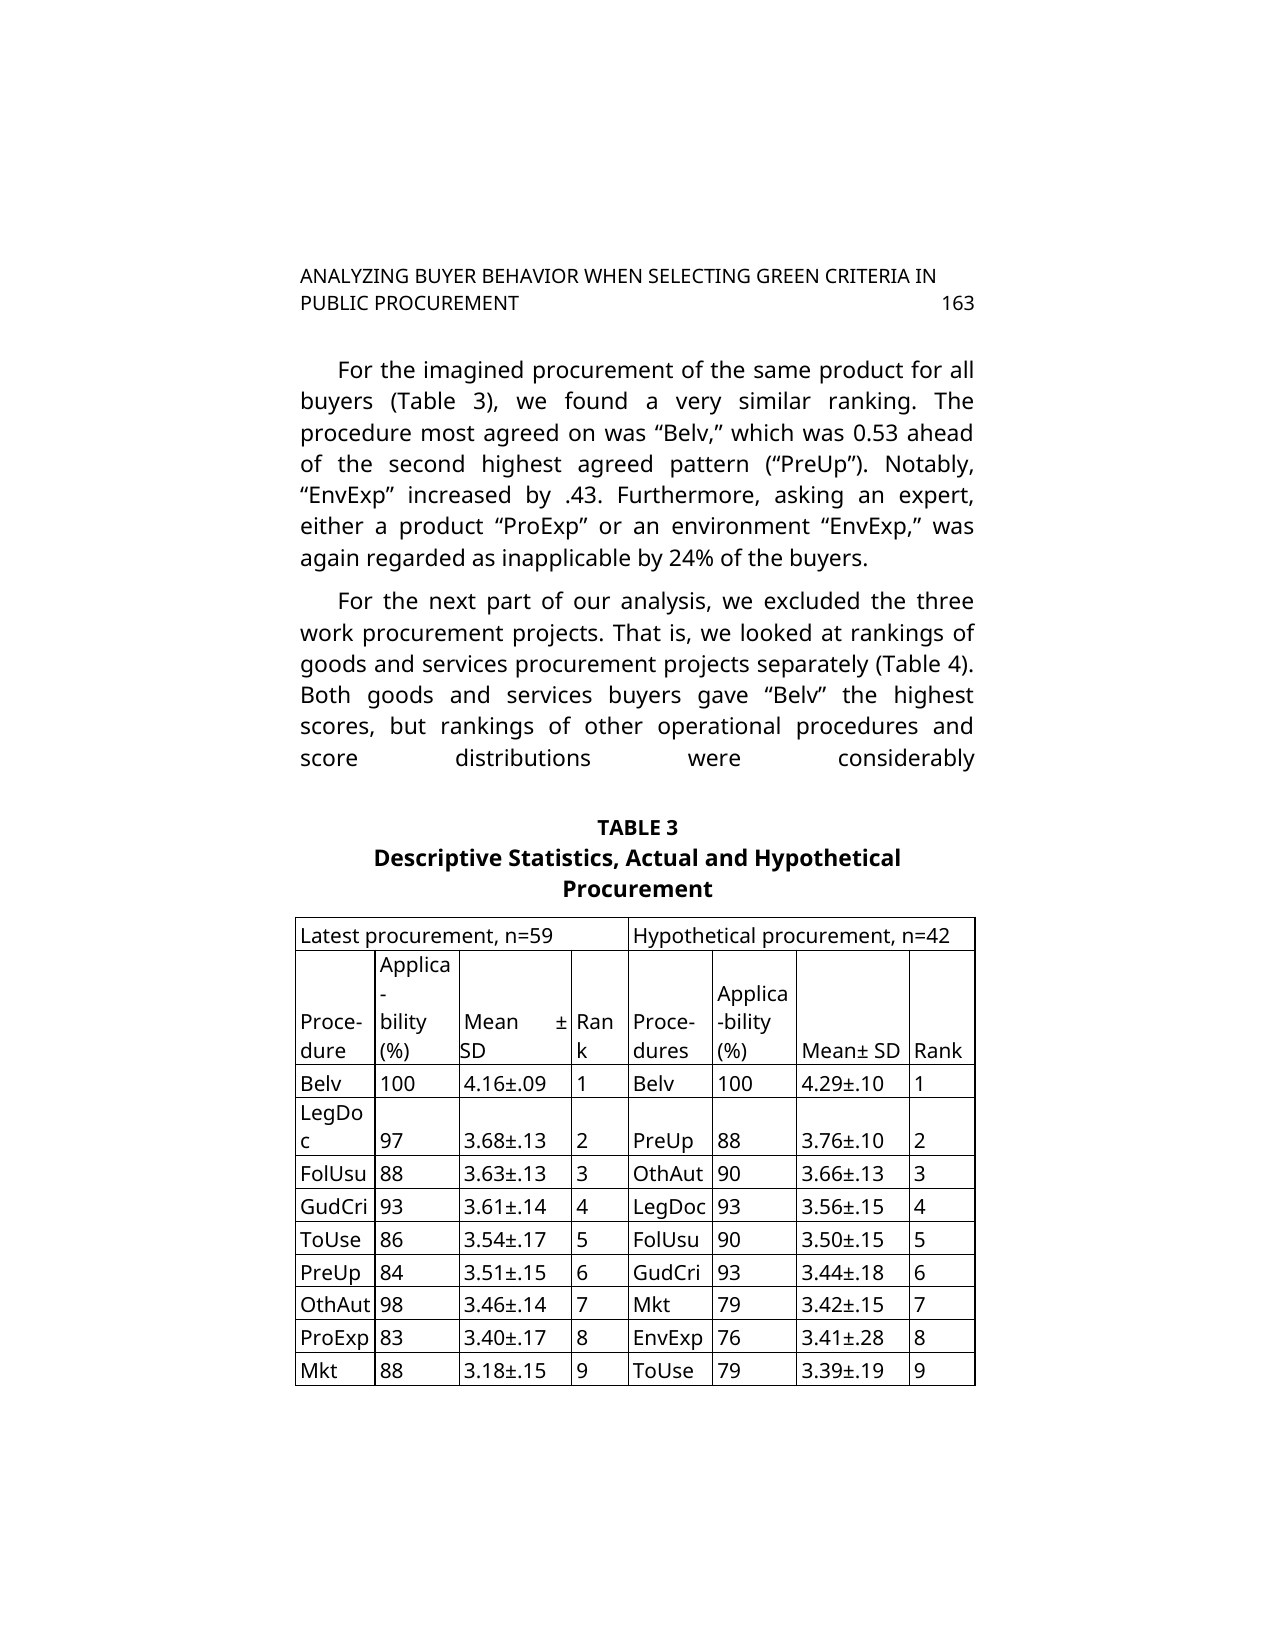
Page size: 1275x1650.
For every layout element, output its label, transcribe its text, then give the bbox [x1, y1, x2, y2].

table_cell 98 [376, 1287, 459, 1319]
table_cell Rank [910, 951, 974, 1064]
table_cell 93 [376, 1189, 459, 1221]
table_cell 84 [376, 1255, 459, 1286]
table_cell 93 [713, 1189, 796, 1221]
text For the next part of our analysis, we excluded the three work procurement projects. That is, we looked at rankings of goods and services procurement projects separately (Table 4). Both goods and services buyers gave “Belv” the highest scores, but rankings of other operational procedures and score distributions were considerably [300, 585, 975, 801]
table_cell 3.51±.15 [460, 1255, 571, 1286]
table_cell 3 [572, 1156, 628, 1188]
table_cell 3.46±.14 [460, 1287, 571, 1319]
table_cell 6 [572, 1255, 628, 1286]
table_cell PreUp [629, 1098, 712, 1155]
table_cell 90 [713, 1222, 796, 1253]
table_cell 4 [910, 1189, 974, 1221]
table_cell 5 [572, 1222, 628, 1253]
table_cell 9 [572, 1353, 628, 1385]
table_cell Applica-bility (%) [713, 951, 796, 1064]
table_cell ProExp [296, 1320, 374, 1352]
table_header Latest procurement, n=59 [296, 918, 628, 949]
table_cell 3.42±.15 [797, 1287, 909, 1319]
table_cell ToUse [296, 1222, 374, 1253]
table_cell Rank [572, 951, 628, 1064]
table_cell GudCri [629, 1255, 712, 1286]
table_cell OthAut [629, 1156, 712, 1188]
table_cell 83 [376, 1320, 459, 1352]
table_cell 4.29±.10 [797, 1065, 909, 1097]
table_cell 2 [572, 1098, 628, 1155]
table_cell 3.68±.13 [460, 1098, 571, 1155]
table_cell 93 [713, 1255, 796, 1286]
table_cell 3.63±.13 [460, 1156, 571, 1188]
table_cell 3.44±.18 [797, 1255, 909, 1286]
table_cell 3.54±.17 [460, 1222, 571, 1253]
table_cell 8 [572, 1320, 628, 1352]
table_cell 88 [376, 1156, 459, 1188]
table_cell 97 [376, 1098, 459, 1155]
table_cell Mkt [629, 1287, 712, 1319]
table_cell 3.61±.14 [460, 1189, 571, 1221]
table_cell FolUsu [296, 1156, 374, 1188]
table_cell 7 [572, 1287, 628, 1319]
table_cell 1 [572, 1065, 628, 1097]
table_cell Mkt [296, 1353, 374, 1385]
table_cell 79 [713, 1287, 796, 1319]
table_cell 3.39±.19 [797, 1353, 909, 1385]
table_cell LegDoc [629, 1189, 712, 1221]
table_cell 3.41±.28 [797, 1320, 909, 1352]
table_cell 5 [910, 1222, 974, 1253]
table_cell 88 [376, 1353, 459, 1385]
table_header Hypothetical procurement, n=42 [629, 918, 974, 949]
table_cell 88 [713, 1098, 796, 1155]
table_cell 6 [910, 1255, 974, 1286]
table_cell 4.16±.09 [460, 1065, 571, 1097]
table_cell Belv [629, 1065, 712, 1097]
table_cell OthAut [296, 1287, 374, 1319]
table_cell 76 [713, 1320, 796, 1352]
text Descriptive Statistics, Actual and Hypothetical Procurement [300, 842, 975, 904]
table_cell Belv [296, 1065, 374, 1097]
table_cell 1 [910, 1065, 974, 1097]
table_cell 4 [572, 1189, 628, 1221]
table_cell 7 [910, 1287, 974, 1319]
table_cell FolUsu [629, 1222, 712, 1253]
table_cell 3.18±.15 [460, 1353, 571, 1385]
table_cell 3.56±.15 [797, 1189, 909, 1221]
table_cell PreUp [296, 1255, 374, 1286]
text For the imagined procurement of the same product for all buyers (Table 3), we found a very similar ranking. The procedure most agreed on was “Belv,” which was 0.53 ahead of the second highest agreed pattern (“PreUp”). Notably, “EnvExp” increased by .43. Furthermore, asking an expert, either a product “ProExp” or an environment “EnvExp,” was again regarded as inapplicable by 24% of the buyers. [300, 354, 975, 573]
table_cell 3.50±.15 [797, 1222, 909, 1253]
table_cell 3.40±.17 [460, 1320, 571, 1352]
table_cell LegDoc [296, 1098, 374, 1155]
table_cell GudCri [296, 1189, 374, 1221]
text TABLE 3 [300, 813, 975, 842]
table_cell EnvExp [629, 1320, 712, 1352]
table_cell 100 [376, 1065, 459, 1097]
table_cell Proce- dure [296, 951, 374, 1064]
table_cell 3.76±.10 [797, 1098, 909, 1155]
table_cell 3 [910, 1156, 974, 1188]
table_cell 2 [910, 1098, 974, 1155]
table_cell 86 [376, 1222, 459, 1253]
table_cell 9 [910, 1353, 974, 1385]
table_cell ToUse [629, 1353, 712, 1385]
table_cell 100 [713, 1065, 796, 1097]
table_cell 8 [910, 1320, 974, 1352]
table_cell Applica- bility (%) [376, 951, 459, 1064]
table_cell 3.66±.13 [797, 1156, 909, 1188]
table_cell Mean± SD [797, 951, 909, 1064]
table_cell Mean ± SD [460, 951, 571, 1064]
table_cell 90 [713, 1156, 796, 1188]
table_cell 79 [713, 1353, 796, 1385]
table_cell Proce- dures [629, 951, 712, 1064]
